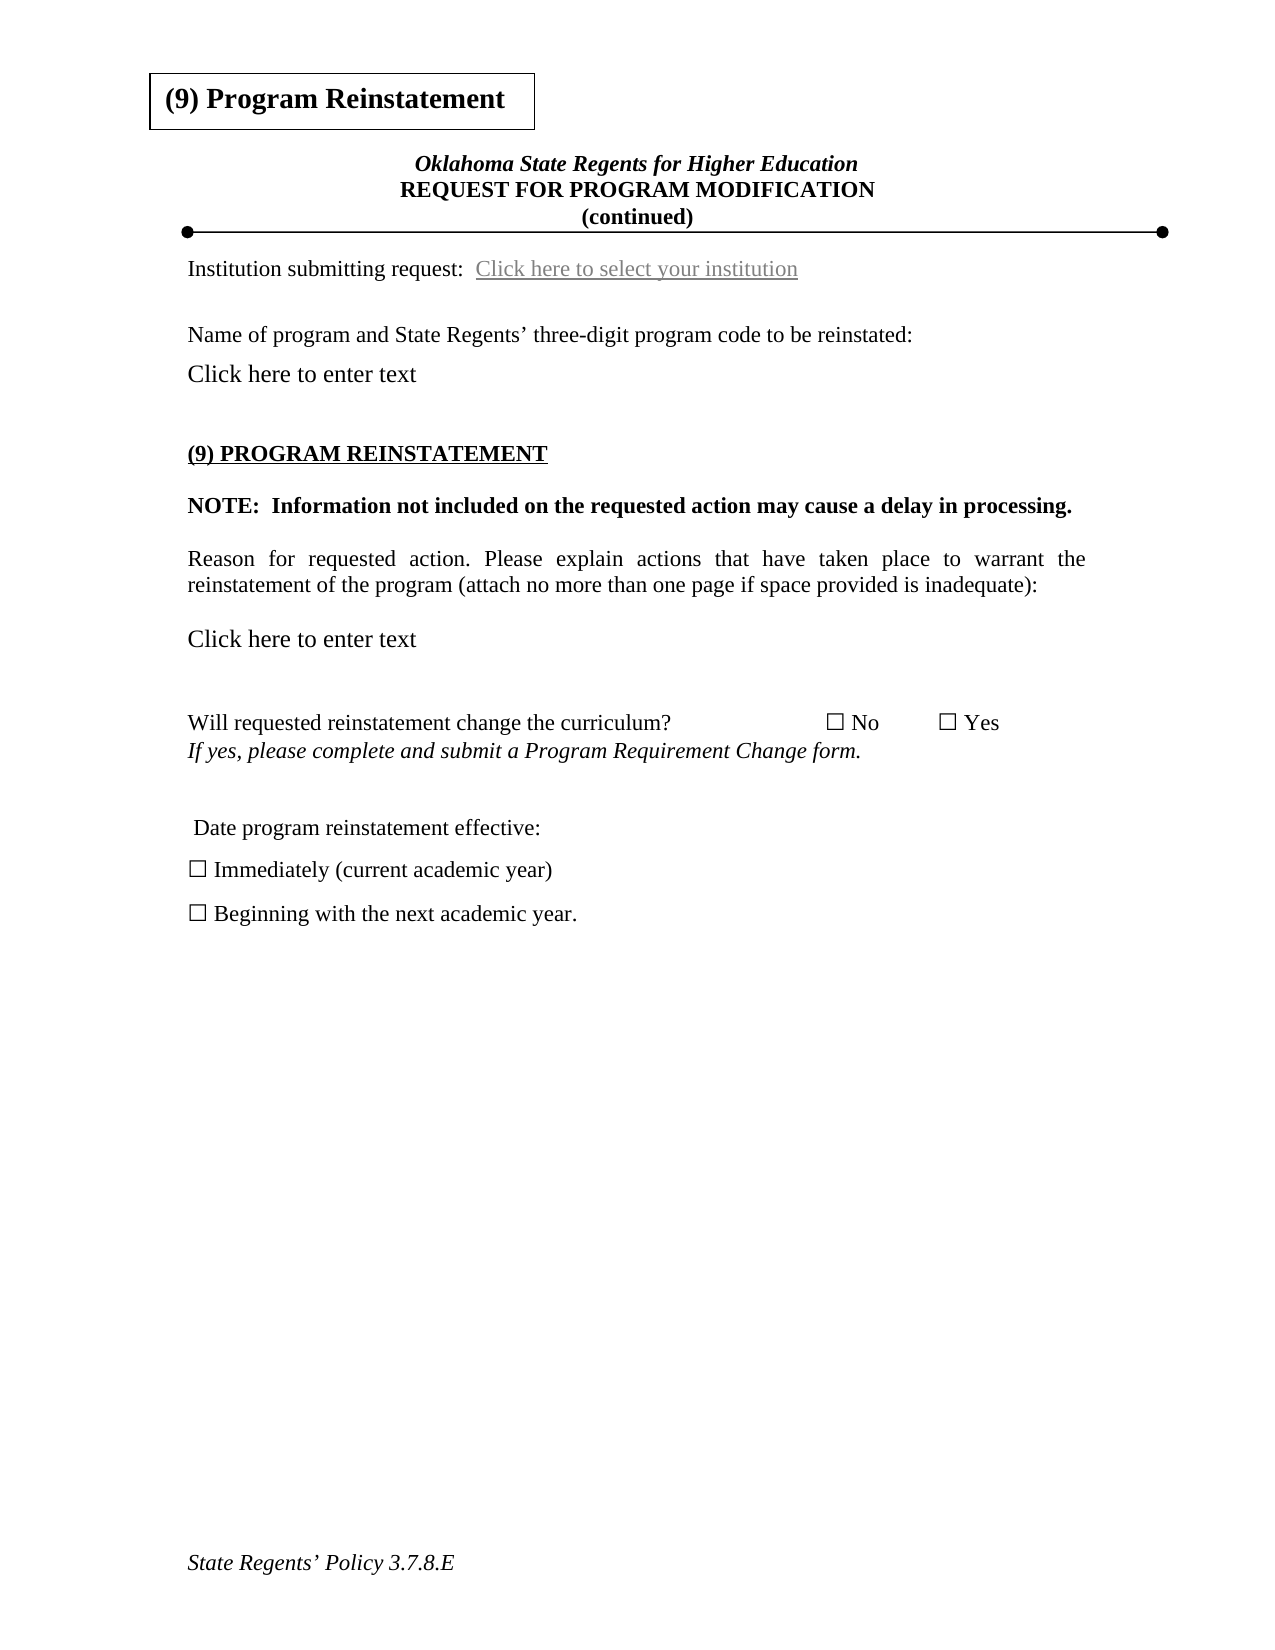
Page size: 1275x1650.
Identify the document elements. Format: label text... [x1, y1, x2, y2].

text Date program reinstatement effective: [187, 814, 1087, 841]
text Beginning with the next academic year. [187, 897, 1087, 928]
text Name of program and State Regents’ three-digit program code to be reinstated: [187, 321, 1087, 347]
text Will requested reinstatement change the curriculum? No Yes [187, 706, 1087, 737]
text Reason for requested action. Please explain actions that have taken place to warrant the reinstatement of the program (attach no more than one page if space provided is inadequate): [187, 545, 1087, 598]
text Institution submitting request: [187, 255, 1087, 282]
text (9) PROGRAM REINSTATEMENT [187, 439, 1087, 466]
text REQUEST FOR PROGRAM MODIFICATION [187, 176, 1087, 203]
text (continued) [187, 203, 1087, 229]
text Oklahoma Regents for Higher Education [187, 150, 1087, 176]
text NOTE: Information not included on the requested action may cause a delay in processing. [187, 492, 1087, 519]
text If yes, please complete and submit a Program Requirement Change form. [187, 737, 1087, 763]
text Immediately (current academic year) [187, 853, 1087, 884]
